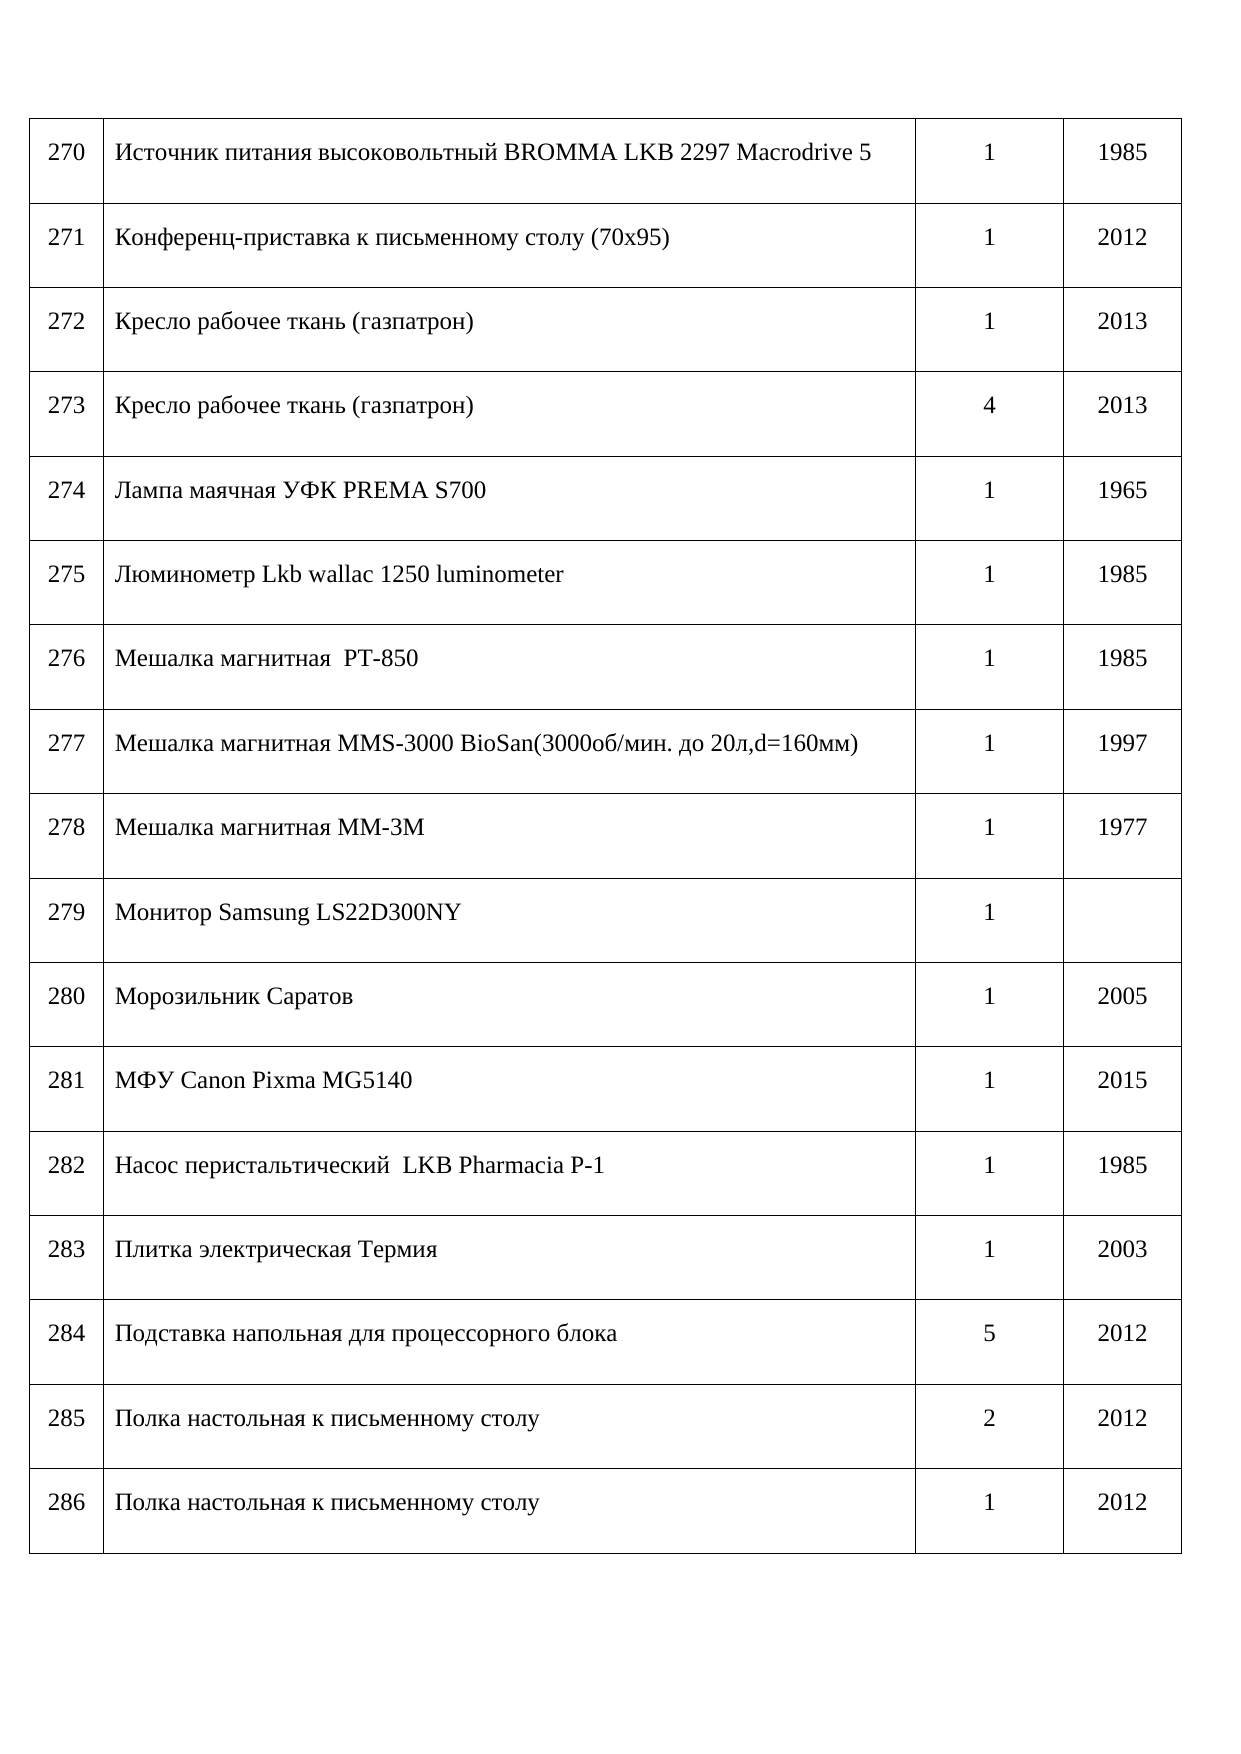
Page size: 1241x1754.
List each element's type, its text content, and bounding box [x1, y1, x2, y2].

table_cell Морозильник Саратов [104, 963, 915, 1046]
table_cell 1 [916, 963, 1063, 1046]
table_cell 285 [30, 1385, 103, 1468]
table_cell 1 [916, 625, 1063, 709]
table_cell 280 [30, 963, 103, 1046]
table_cell 272 [30, 288, 103, 371]
table_cell Кресло рабочее ткань (газпатрон) [104, 288, 915, 371]
table_cell 1977 [1064, 794, 1181, 877]
table_cell 273 [30, 372, 103, 456]
table_cell Полка настольная к письменному столу [104, 1385, 915, 1468]
table_cell 2 [916, 1385, 1063, 1468]
table_cell 1985 [1064, 625, 1181, 709]
table_cell Мешалка магнитная ММ-3М [104, 794, 915, 877]
table_cell [1064, 879, 1181, 962]
table_cell Мешалка магнитная PT-850 [104, 625, 915, 709]
table_cell Мешалка магнитная MMS-3000 BioSan(3000об/мин. до 20л,d=160мм) [104, 710, 915, 793]
table_cell 1997 [1064, 710, 1181, 793]
table_cell 4 [916, 372, 1063, 456]
table_cell 284 [30, 1300, 103, 1384]
table_cell Монитор Samsung LS22D300NY [104, 879, 915, 962]
table_cell 1985 [1064, 541, 1181, 624]
table_cell 286 [30, 1469, 103, 1552]
table_cell 281 [30, 1047, 103, 1131]
table_cell 2015 [1064, 1047, 1181, 1131]
table_cell 1 [916, 879, 1063, 962]
table_cell 1 [916, 1469, 1063, 1552]
table_cell 271 [30, 204, 103, 287]
table_cell 2003 [1064, 1216, 1181, 1299]
table_cell 2012 [1064, 1469, 1181, 1552]
table_cell 1985 [1064, 1132, 1181, 1215]
table_cell МФУ Canon Pixma MG5140 [104, 1047, 915, 1131]
table_cell 274 [30, 457, 103, 540]
table_cell 1 [916, 1132, 1063, 1215]
table_cell 1 [916, 204, 1063, 287]
table_cell 5 [916, 1300, 1063, 1384]
table_cell 283 [30, 1216, 103, 1299]
table_cell 1 [916, 119, 1063, 202]
table_cell 1 [916, 541, 1063, 624]
table_cell 1985 [1064, 119, 1181, 202]
table_cell 2012 [1064, 1300, 1181, 1384]
table_cell 2005 [1064, 963, 1181, 1046]
table_cell 2012 [1064, 1385, 1181, 1468]
table_cell 2013 [1064, 288, 1181, 371]
table_cell Люминометр Lkb wallac 1250 luminometer [104, 541, 915, 624]
table_cell Лампа маячная УФК PREMA S700 [104, 457, 915, 540]
table_cell Подставка напольная для процессорного блока [104, 1300, 915, 1384]
table_cell 278 [30, 794, 103, 877]
table_cell 1 [916, 457, 1063, 540]
table_cell Насос перистальтический LKB Pharmacia P-1 [104, 1132, 915, 1215]
table_cell 2012 [1064, 204, 1181, 287]
table_cell 1 [916, 710, 1063, 793]
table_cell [104, 119, 915, 202]
table_cell 282 [30, 1132, 103, 1215]
table_cell Плитка электрическая Термия [104, 1216, 915, 1299]
table_cell 275 [30, 541, 103, 624]
table_cell 270 [30, 119, 103, 202]
table_cell 2013 [1064, 372, 1181, 456]
table_cell 1 [916, 288, 1063, 371]
table_cell 277 [30, 710, 103, 793]
table_cell 276 [30, 625, 103, 709]
table_cell Кресло рабочее ткань (газпатрон) [104, 372, 915, 456]
table_cell 1 [916, 794, 1063, 877]
table_cell 1 [916, 1216, 1063, 1299]
table_cell 1965 [1064, 457, 1181, 540]
table_cell Полка настольная к письменному столу [104, 1469, 915, 1552]
table_cell 279 [30, 879, 103, 962]
table_cell Конференц-приставка к письменному столу (70х95) [104, 204, 915, 287]
table_cell 1 [916, 1047, 1063, 1131]
